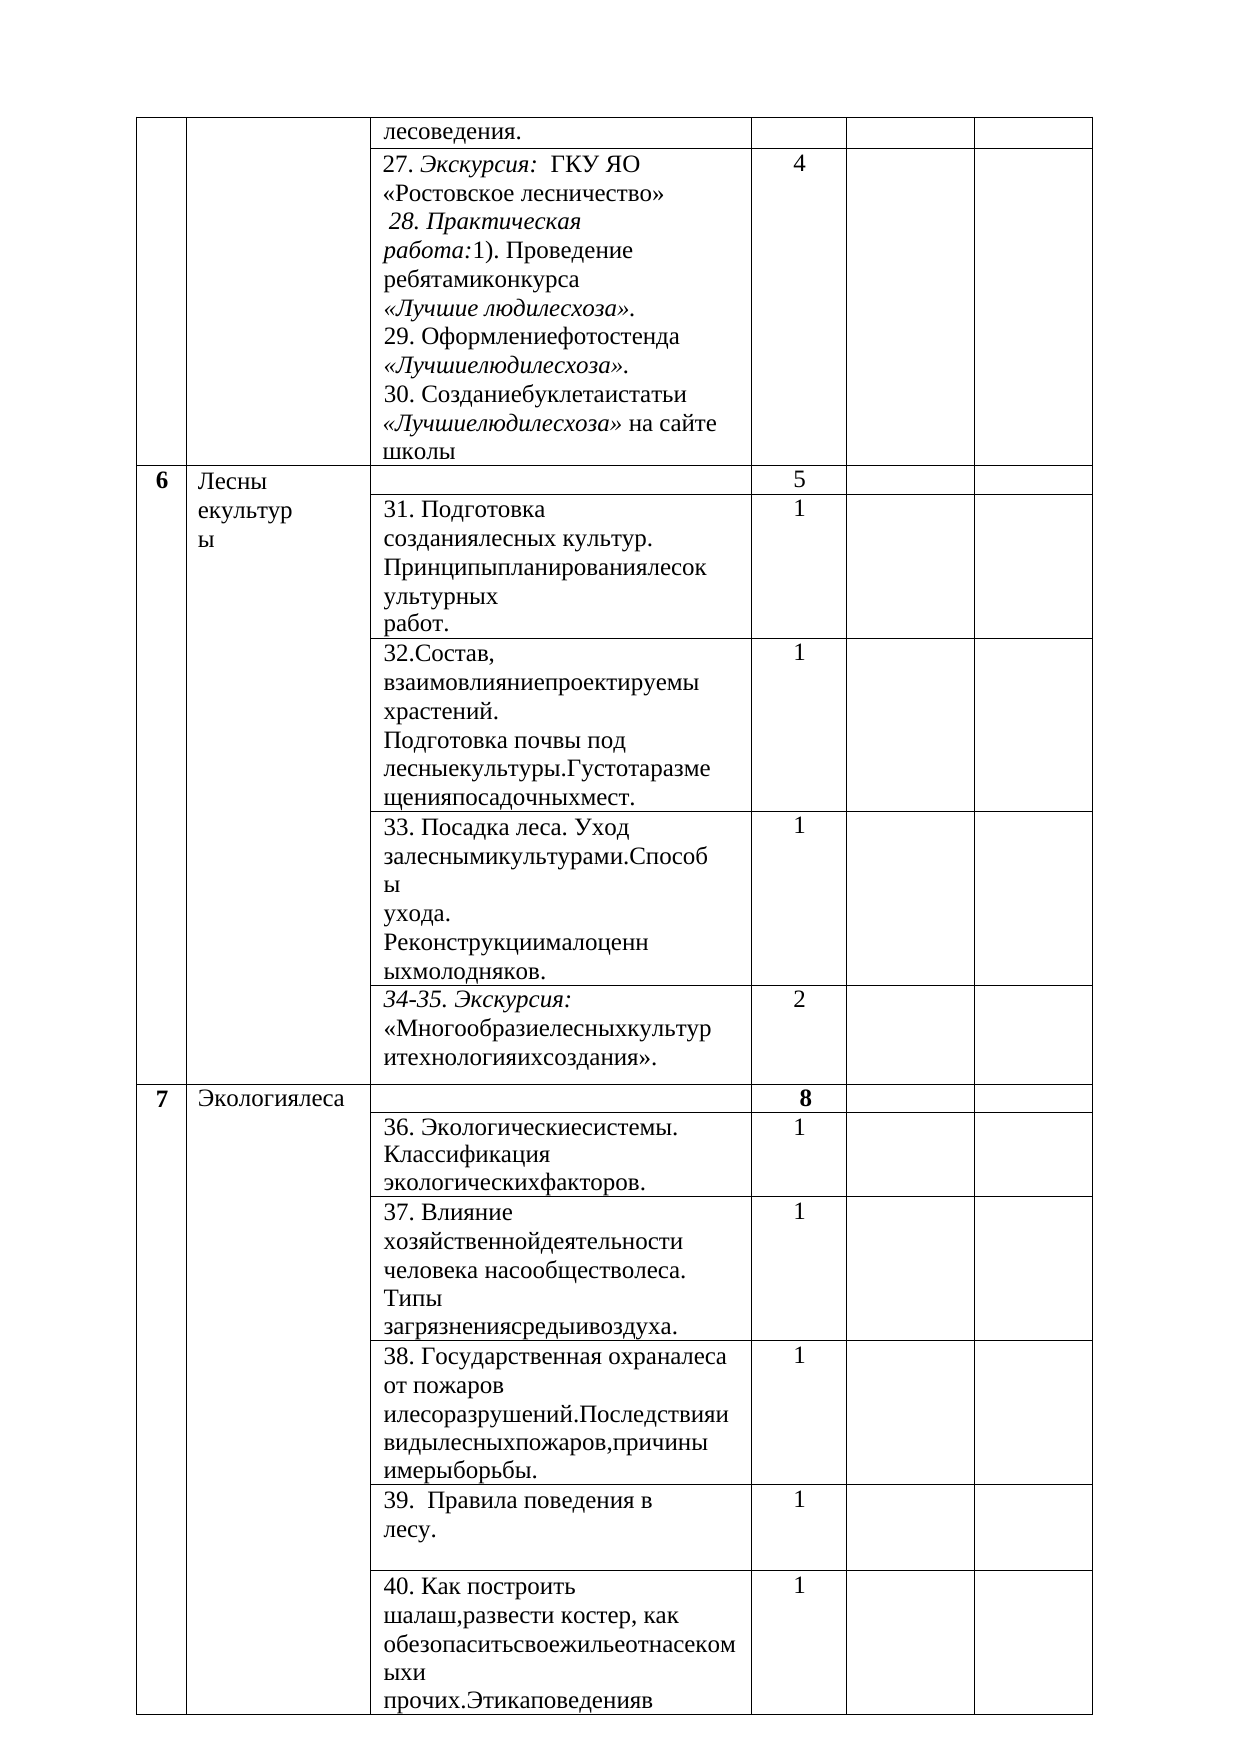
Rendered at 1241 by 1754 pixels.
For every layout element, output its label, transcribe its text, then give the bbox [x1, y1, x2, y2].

table_cell [975, 1085, 1092, 1112]
table_cell 2 [752, 986, 846, 1084]
table_cell 5 [752, 466, 846, 493]
table_cell [847, 1485, 974, 1570]
table_cell [975, 1485, 1092, 1570]
table_cell [847, 466, 974, 493]
table_cell 34-35. Экскурсия: «Многообразиелесныхкультуритехнологияихсоздания». [371, 986, 751, 1084]
table_cell 39. Правила поведения в лесу. [371, 1485, 751, 1570]
table_cell [847, 1113, 974, 1196]
table_cell 33. Посадка леса. Уход залеснымикультурами.Способы ухода. Реконструкциималоценныхмолодняков. [371, 812, 751, 984]
table_cell [975, 1571, 1092, 1714]
table_cell 8 [752, 1085, 846, 1112]
table_cell 40. Как построить шалаш,развести костер, как обезопаситьсвоежильеотнасекомыхи прочих.Этикаповеденияв [371, 1571, 751, 1714]
table_cell 38. Государственная охраналеса от пожаров илесоразрушений.Последствияивидылесныхпожаров,причины имерыборьбы. [371, 1341, 751, 1484]
table_cell [847, 812, 974, 984]
table_cell [975, 149, 1092, 465]
table_cell 6 [137, 466, 186, 1084]
table_cell [975, 466, 1092, 493]
table_cell [975, 1113, 1092, 1196]
table_cell [847, 1571, 974, 1714]
table_header [187, 118, 370, 465]
table_cell 1 [752, 639, 846, 811]
table_cell 1 [752, 1197, 846, 1340]
table_cell 1 [752, 1113, 846, 1196]
table_cell [847, 639, 974, 811]
table_cell 31. Подготовка созданиялесных культур. Принципыпланированиялесокультурных работ. [371, 495, 751, 637]
table_header [137, 118, 186, 465]
table_cell 1 [752, 812, 846, 984]
table_cell [975, 639, 1092, 811]
table_cell [975, 986, 1092, 1084]
table_cell 1 [752, 1571, 846, 1714]
table_cell [975, 1197, 1092, 1340]
table_cell Экологиялеса [187, 1085, 370, 1714]
table_cell 37. Влияние хозяйственнойдеятельности человека насообществолеса. Типы загрязнениясредыивоздуха. [371, 1197, 751, 1340]
table_cell 7 [137, 1085, 186, 1714]
table_cell [975, 812, 1092, 984]
table_cell [975, 1341, 1092, 1484]
table_cell 36. Экологическиесистемы. Классификация экологическихфакторов. [371, 1113, 751, 1196]
table_cell 1 [752, 1341, 846, 1484]
table_cell [847, 149, 974, 465]
table_cell [847, 986, 974, 1084]
table_header лесоведения. [371, 118, 751, 148]
table_cell [847, 1341, 974, 1484]
table_cell [371, 1085, 751, 1112]
table_header [847, 118, 974, 148]
table_cell 27. Экскурсия: ГКУ ЯО «Ростовское лесничество» 28. Практическая работа:1). Проведение ребятамиконкурса «Лучшие людилесхоза». 29. Оформлениефотостенда «Лучшиелюдилесхоза». 30. Созданиебуклетаистатьи «Лучшиелюдилесхоза» на сайте школы [371, 149, 751, 465]
table_cell [847, 1197, 974, 1340]
table_cell 32.Состав, взаимовлияниепроектируемыхрастений. Подготовка почвы под лесныекультуры.Густотаразмещенияпосадочныхмест. [371, 639, 751, 811]
table_cell [847, 495, 974, 637]
table_cell [371, 466, 751, 493]
table_cell Лесныекультуры [187, 466, 370, 1084]
table_cell 4 [752, 149, 846, 465]
table_header [752, 118, 846, 148]
table_cell [975, 495, 1092, 637]
table_cell 1 [752, 1485, 846, 1570]
table_header [975, 118, 1092, 148]
table_cell 1 [752, 495, 846, 637]
table_cell [847, 1085, 974, 1112]
